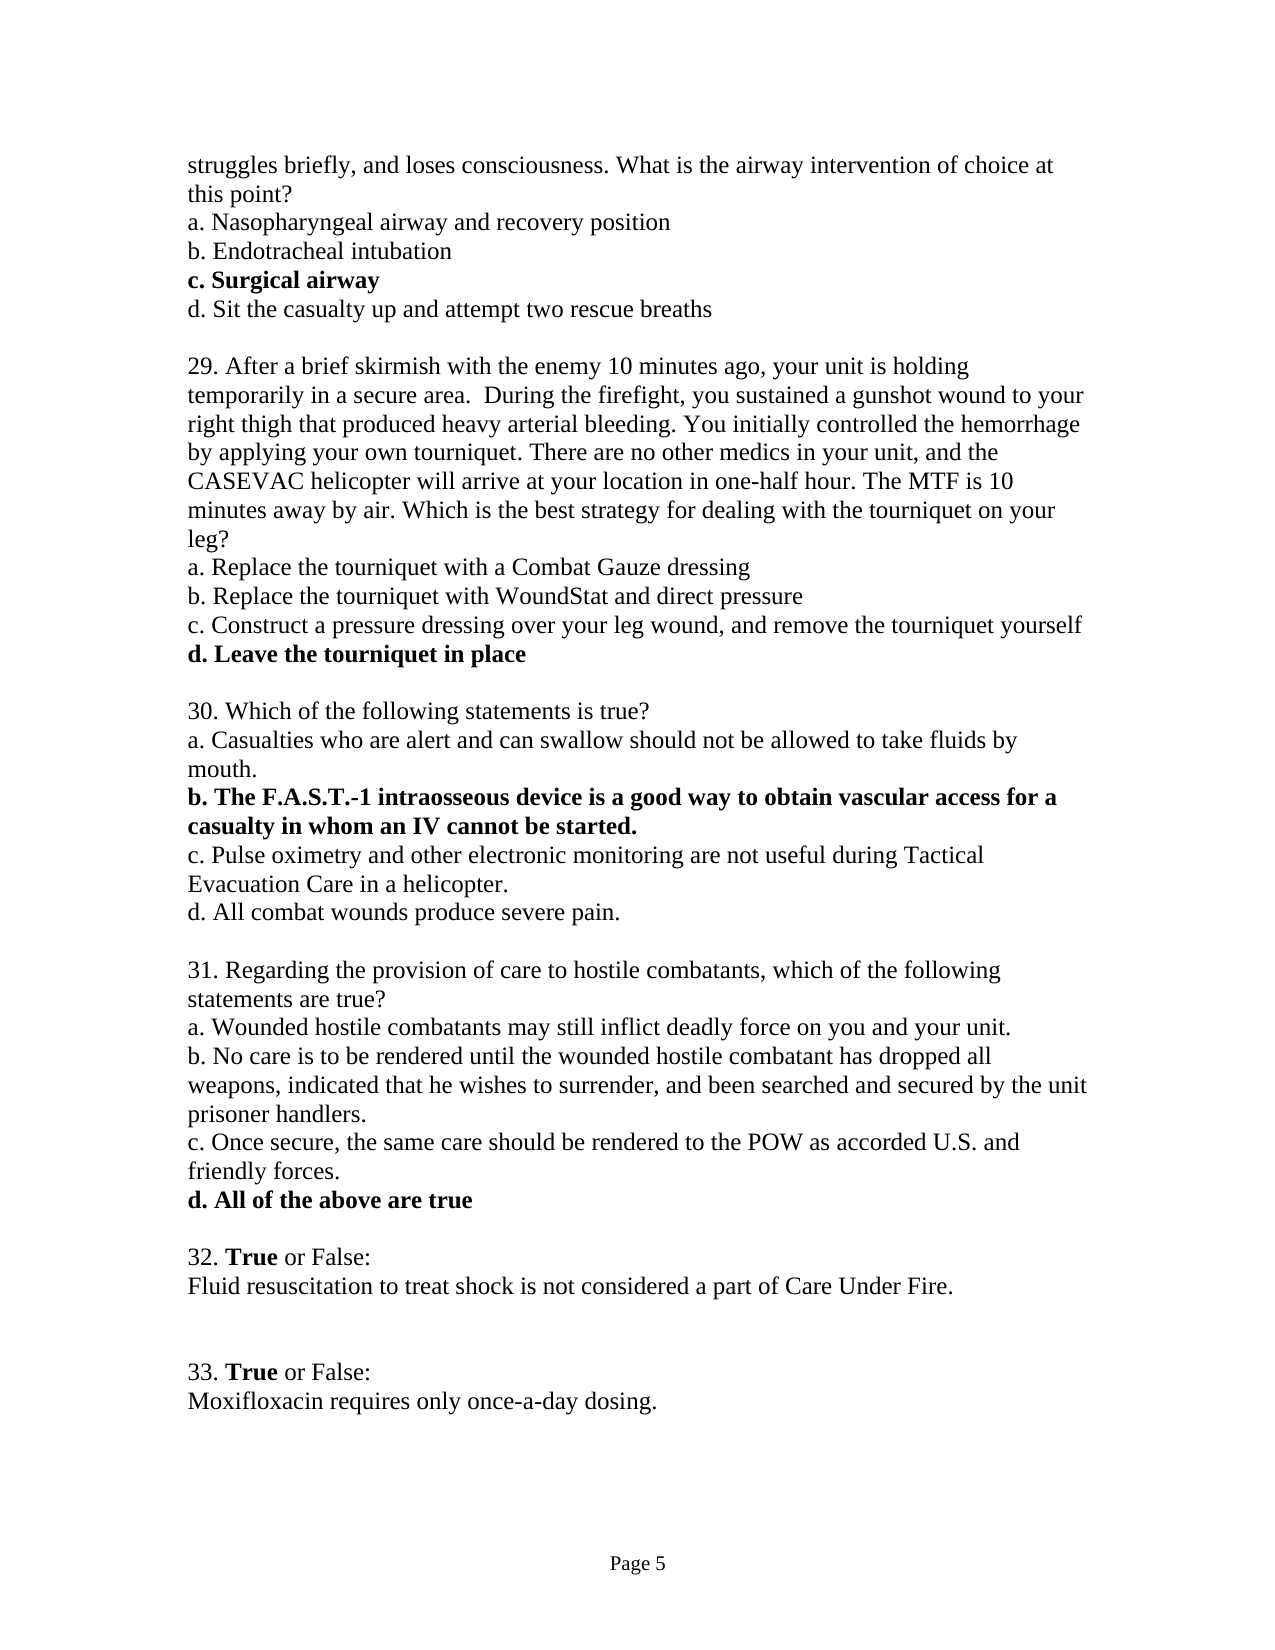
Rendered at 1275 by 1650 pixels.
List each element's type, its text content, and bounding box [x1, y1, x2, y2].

text a. Nasopharyngeal airway and recovery position [187, 207, 1087, 236]
text c. Construct a pressure dressing over your leg wound, and remove the tourniquet yourself [187, 610, 1087, 639]
text Fluid resuscitation to treat shock is not considered a part of Care Under Fire. [187, 1271, 1087, 1300]
text d. All combat wounds produce severe pain. [187, 897, 1087, 926]
text b. Endotracheal intubation [187, 236, 1087, 265]
text b. No care is to be rendered until the wounded hostile combatant has dropped all weapons, indicated that he wishes to surrender, and been searched and secured by the unit prisoner handlers. [187, 1041, 1087, 1127]
text d. All of the above are true [187, 1185, 1087, 1214]
text 33. True or False: [187, 1357, 1087, 1386]
text Moxifloxacin requires only once-a-day dosing. [187, 1386, 1087, 1415]
text a. Replace the tourniquet with a Combat Gauze dressing [187, 552, 1087, 581]
text c. Surgical airway [187, 265, 1087, 294]
text d. Leave the tourniquet in place [187, 639, 1087, 667]
text c. Pulse oximetry and other electronic monitoring are not useful during Tactical Evacuation Care in a helicopter. [187, 840, 1087, 897]
text c. Once secure, the same care should be rendered to the POW as accorded U.S. and friendly forces. [187, 1127, 1087, 1185]
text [187, 150, 1087, 207]
text 32. True or False: [187, 1242, 1087, 1271]
text 29. After a brief skirmish with the enemy 10 minutes ago, your unit is holding temporarily in a secure area. During the firefight, you sustained a gunshot wound to your right thigh that produced heavy arterial bleeding. You initially controlled the hemorrhage by applying your own tourniquet. There are no other medics in your unit, and the CASEVAC helicopter will arrive at your location in one-half hour. The MTF is 10 minutes away by air. Which is the best strategy for dealing with the tourniquet on your leg? [187, 351, 1087, 552]
text d. Sit the casualty up and attempt two rescue breaths [187, 294, 1087, 322]
text b. The F.A.S.T.-1 intraosseous device is a good way to obtain vascular access for a casualty in whom an IV cannot be started. [187, 782, 1087, 840]
text a. Wounded hostile combatants may still inflict deadly force on you and your unit. [187, 1012, 1087, 1041]
text 30. Which of the following statements is true? [187, 696, 1087, 725]
text 31. Regarding the provision of care to hostile combatants, which of the following statements are true? [187, 955, 1087, 1012]
text b. Replace the tourniquet with WoundStat and direct pressure [187, 581, 1087, 610]
text a. Casualties who are alert and can swallow should not be allowed to take fluids by mouth. [187, 725, 1087, 782]
